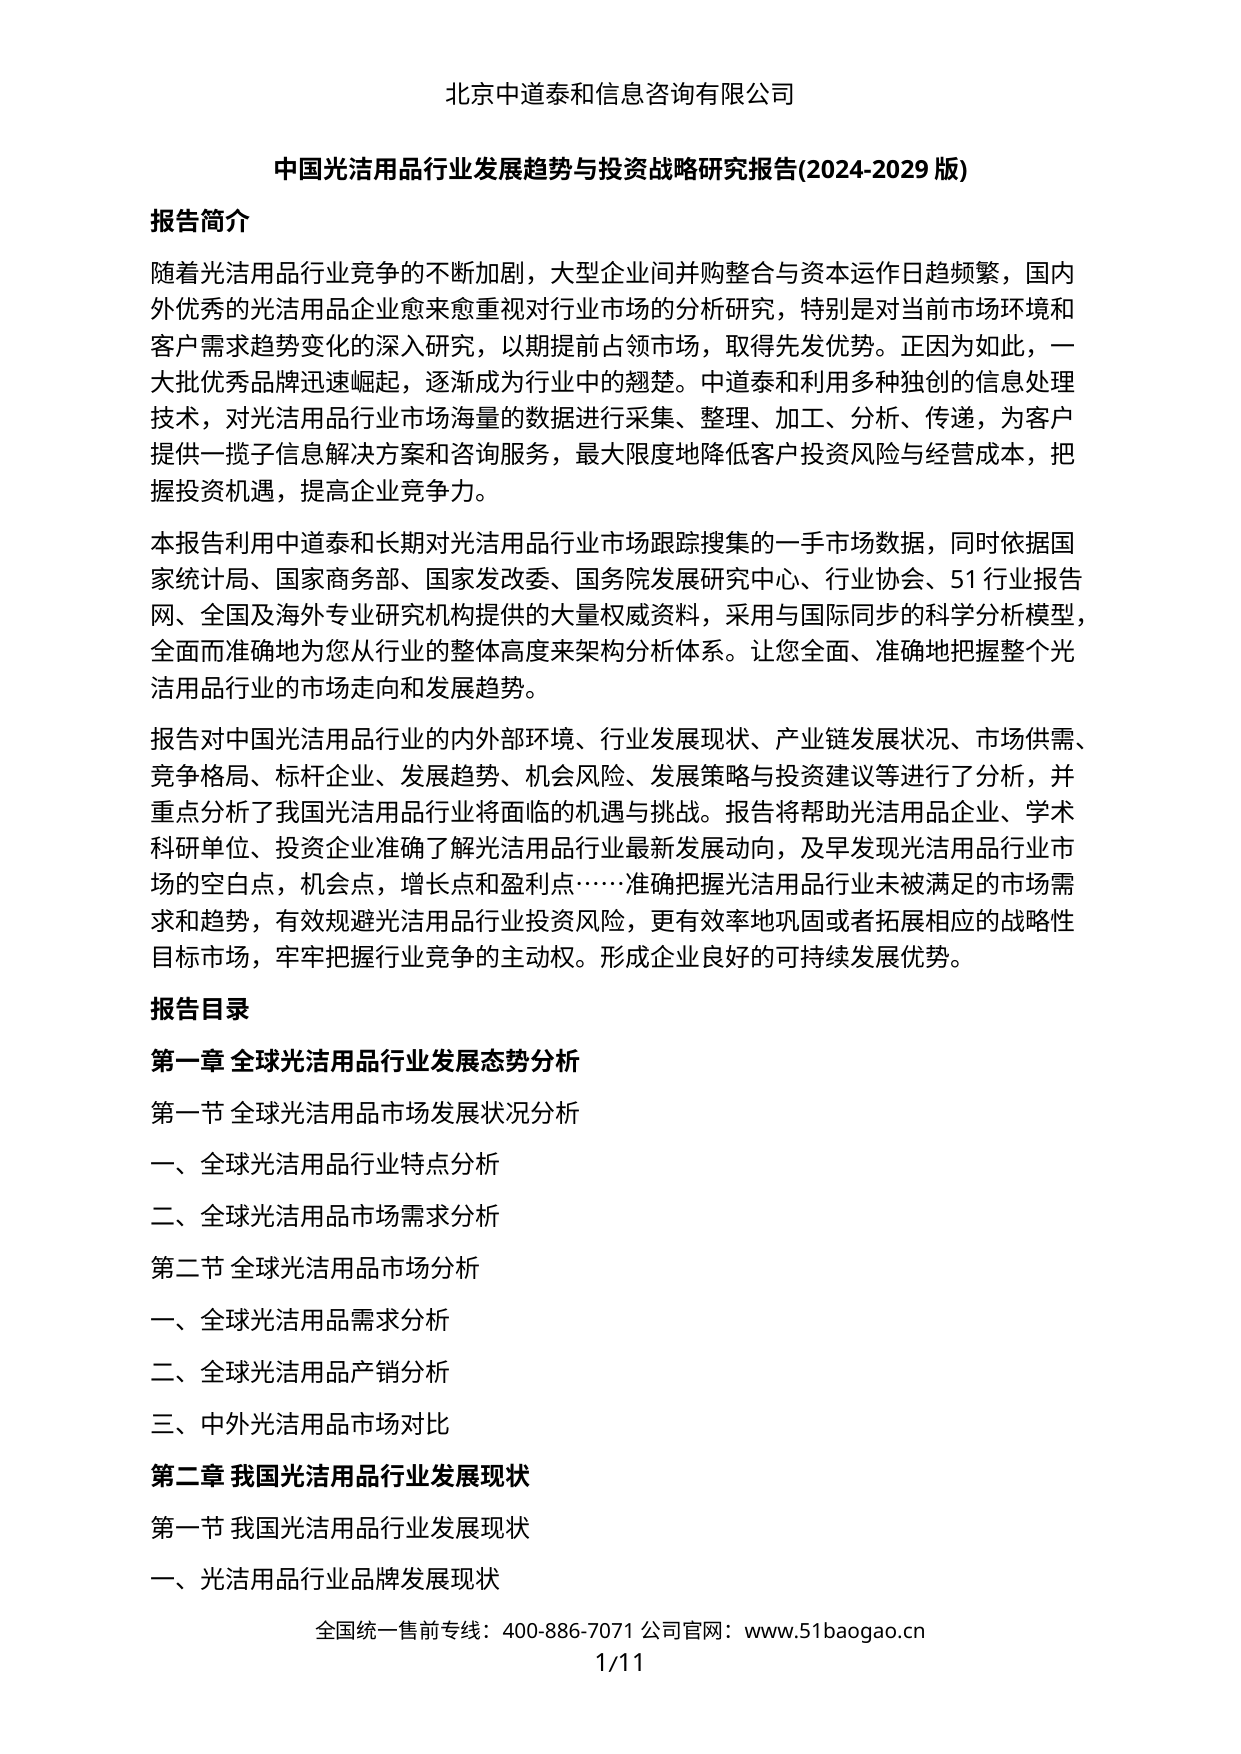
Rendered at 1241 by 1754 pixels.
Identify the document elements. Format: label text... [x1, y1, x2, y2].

text 本报告利用中道泰和长期对光洁用品行业市场跟踪搜集的一手市场数据，同时依据国家统计局、国家商务部、国家发改委、国务院发展研究中心、行业协会、51行业报告网、全国及海外专业研究机构提供的大量权威资料，采用与国际同步的科学分析模型，全面而准确地为您从行业的整体高度来架构分析体系。让您全面、准确地把握整个光洁用品行业的市场走向和发展趋势。 [150, 523, 1090, 704]
text 中国光洁用品行业发展趋势与投资战略研究报告(2024-2029版) [150, 150, 1090, 186]
text 报告目录 [150, 989, 1090, 1026]
text 一、全球光洁用品需求分析 [150, 1301, 1090, 1337]
text 第二节 全球光洁用品市场分析 [150, 1249, 1090, 1285]
text 二、全球光洁用品产销分析 [150, 1352, 1090, 1389]
text 三、中外光洁用品市场对比 [150, 1404, 1090, 1441]
text 报告对中国光洁用品行业的内外部环境、行业发展现状、产业链发展状况、市场供需、竞争格局、标杆企业、发展趋势、机会风险、发展策略与投资建议等进行了分析，并重点分析了我国光洁用品行业将面临的机遇与挑战。报告将帮助光洁用品企业、学术科研单位、投资企业准确了解光洁用品行业最新发展动向，及早发现光洁用品行业市场的空白点，机会点，增长点和盈利点……准确把握光洁用品行业未被满足的市场需求和趋势，有效规避光洁用品行业投资风险，更有效率地巩固或者拓展相应的战略性目标市场，牢牢把握行业竞争的主动权。形成企业良好的可持续发展优势。 [150, 720, 1090, 974]
text 一、全球光洁用品行业特点分析 [150, 1145, 1090, 1181]
text 第二章 我国光洁用品行业发展现状 [150, 1456, 1090, 1492]
text 报告简介 [150, 202, 1090, 238]
text 一、光洁用品行业品牌发展现状 [150, 1560, 1090, 1596]
text 第一章 全球光洁用品行业发展态势分析 [150, 1041, 1090, 1077]
text 二、全球光洁用品市场需求分析 [150, 1197, 1090, 1233]
text 随着光洁用品行业竞争的不断加剧，大型企业间并购整合与资本运作日趋频繁，国内外优秀的光洁用品企业愈来愈重视对行业市场的分析研究，特别是对当前市场环境和客户需求趋势变化的深入研究，以期提前占领市场，取得先发优势。正因为如此，一大批优秀品牌迅速崛起，逐渐成为行业中的翘楚。中道泰和利用多种独创的信息处理技术，对光洁用品行业市场海量的数据进行采集、整理、加工、分析、传递，为客户提供一揽子信息解决方案和咨询服务，最大限度地降低客户投资风险与经营成本，把握投资机遇，提高企业竞争力。 [150, 254, 1090, 507]
text 第一节 我国光洁用品行业发展现状 [150, 1508, 1090, 1544]
text 第一节 全球光洁用品市场发展状况分析 [150, 1093, 1090, 1129]
